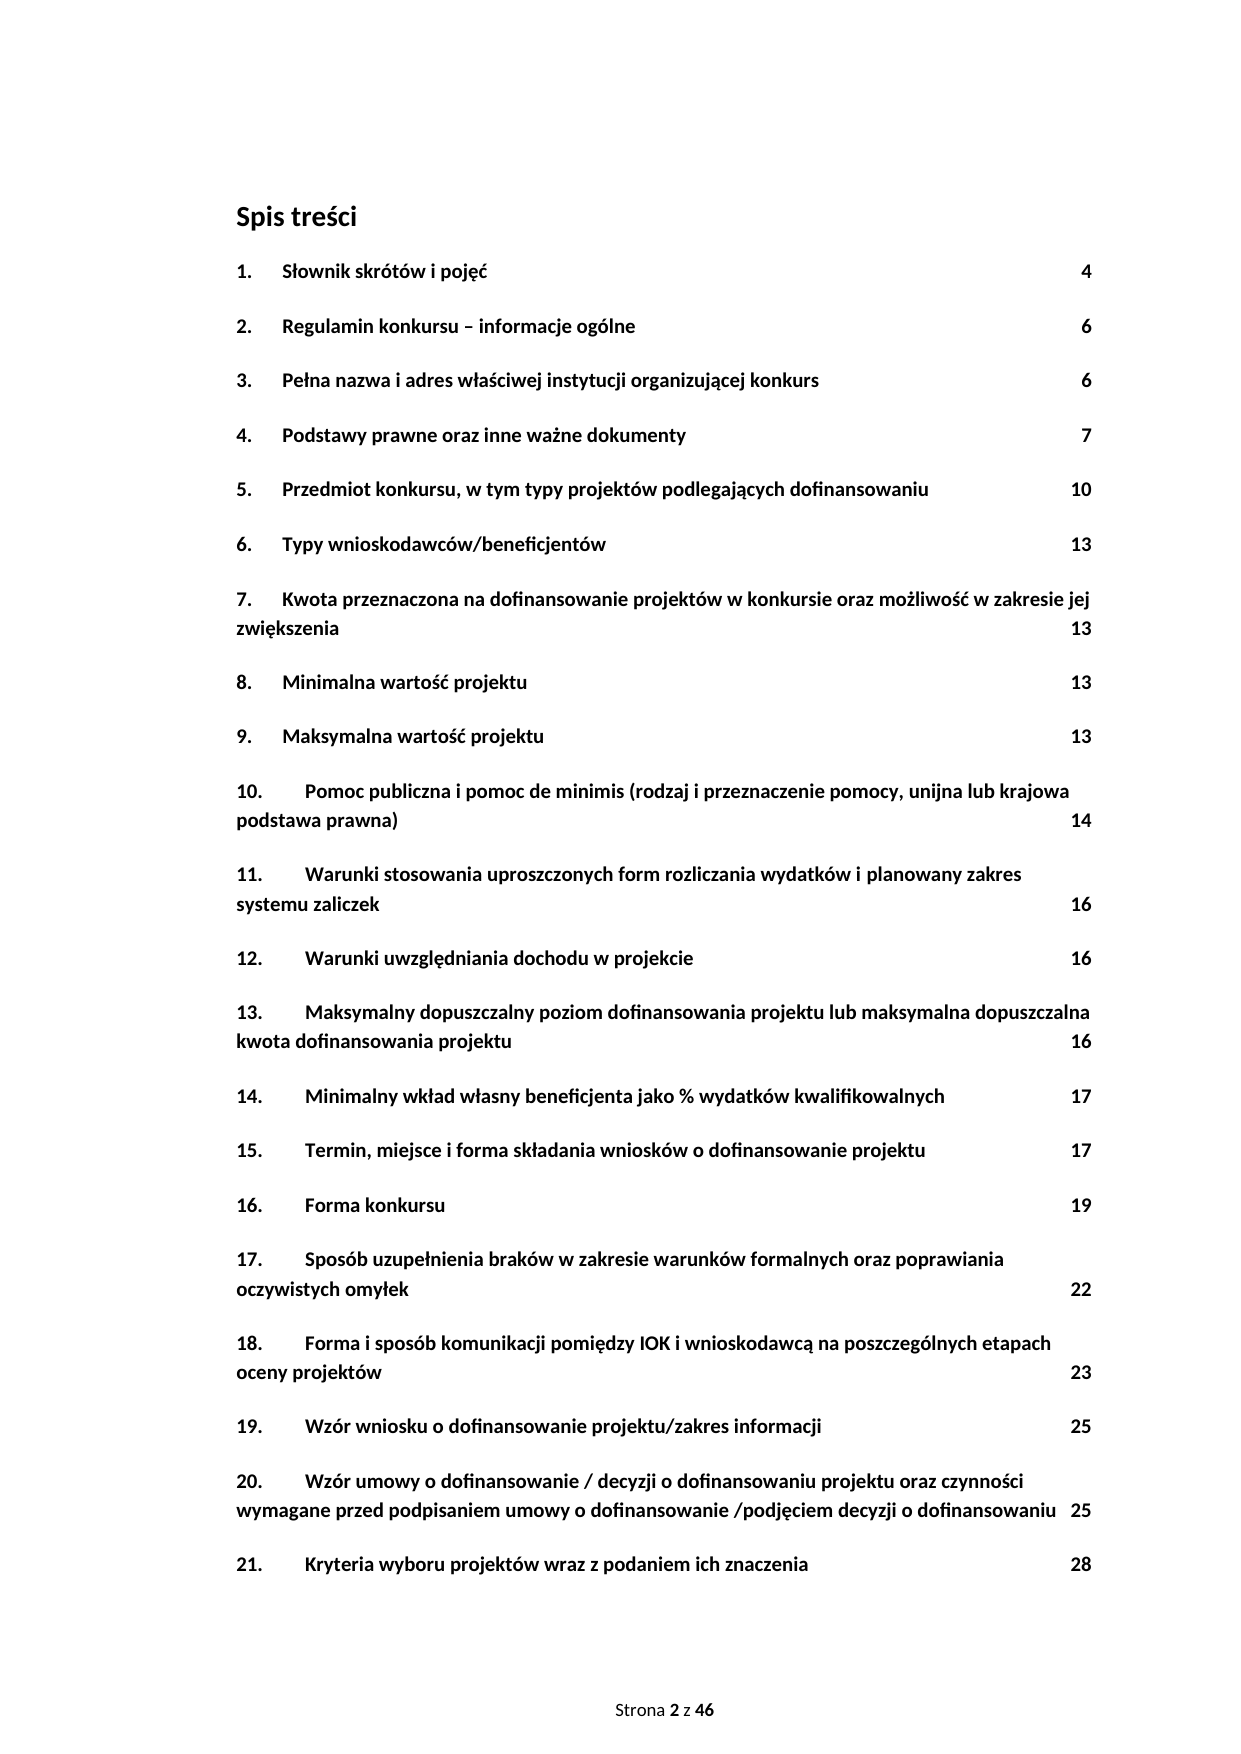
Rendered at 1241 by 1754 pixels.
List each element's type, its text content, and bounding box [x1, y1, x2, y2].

text 4. Podstawy prawne oraz inne ważne dokumenty 7 [236, 422, 1093, 447]
text 1. Słownik skrótów i pojęć 4 [236, 258, 1093, 284]
text 20. Wzór umowy o dofinansowanie / decyzji o dofinansowaniu projektu oraz czynności wymagane przed podpisaniem umowy o dofinansowanie /podjęciem decyzji o dofinansowaniu 25 [236, 1468, 1093, 1522]
text 11. Warunki stosowania uproszczonych form rozliczania wydatków i planowany zakres systemu zaliczek 16 [236, 862, 1093, 916]
text 6. Typy wnioskodawców/beneficjentów 13 [236, 531, 1093, 557]
subtitle Spis treści [236, 198, 1093, 233]
text 9. Maksymalna wartość projektu 13 [236, 724, 1093, 749]
text 15. Termin, miejsce i forma składania wniosków o dofinansowanie projektu 17 [236, 1137, 1093, 1163]
text 19. Wzór wniosku o dofinansowanie projektu/zakres informacji 25 [236, 1413, 1093, 1439]
text 3. Pełna nazwa i adres właściwej instytucji organizującej konkurs 6 [236, 367, 1093, 393]
text 8. Minimalna wartość projektu 13 [236, 669, 1093, 694]
text 17. Sposób uzupełnienia braków w zakresie warunków formalnych oraz poprawiania oczywistych omyłek 22 [236, 1247, 1093, 1301]
text 5. Przedmiot konkursu, w tym typy projektów podlegających dofinansowaniu 10 [236, 477, 1093, 502]
text 21. Kryteria wyboru projektów wraz z podaniem ich znaczenia 28 [236, 1551, 1093, 1577]
text 2. Regulamin konkursu – informacje ogólne 6 [236, 313, 1093, 338]
text 14. Minimalny wkład własny beneficjenta jako % wydatków kwalifikowalnych 17 [236, 1083, 1093, 1108]
text 7. Kwota przeznaczona na dofinansowanie projektów w konkursie oraz możliwość w zakresie jej zwiększenia 13 [236, 586, 1093, 640]
text 18. Forma i sposób komunikacji pomiędzy IOK i wnioskodawcą na poszczególnych etapach oceny projektów 23 [236, 1330, 1093, 1384]
text 10. Pomoc publiczna i pomoc de minimis (rodzaj i przeznaczenie pomocy, unijna lub krajowa podstawa prawna) 14 [236, 778, 1093, 833]
text 16. Forma konkursu 19 [236, 1192, 1093, 1217]
text 12. Warunki uwzględniania dochodu w projekcie 16 [236, 945, 1093, 970]
text 13. Maksymalny dopuszczalny poziom dofinansowania projektu lub maksymalna dopuszczalna kwota dofinansowania projektu 16 [236, 999, 1093, 1054]
